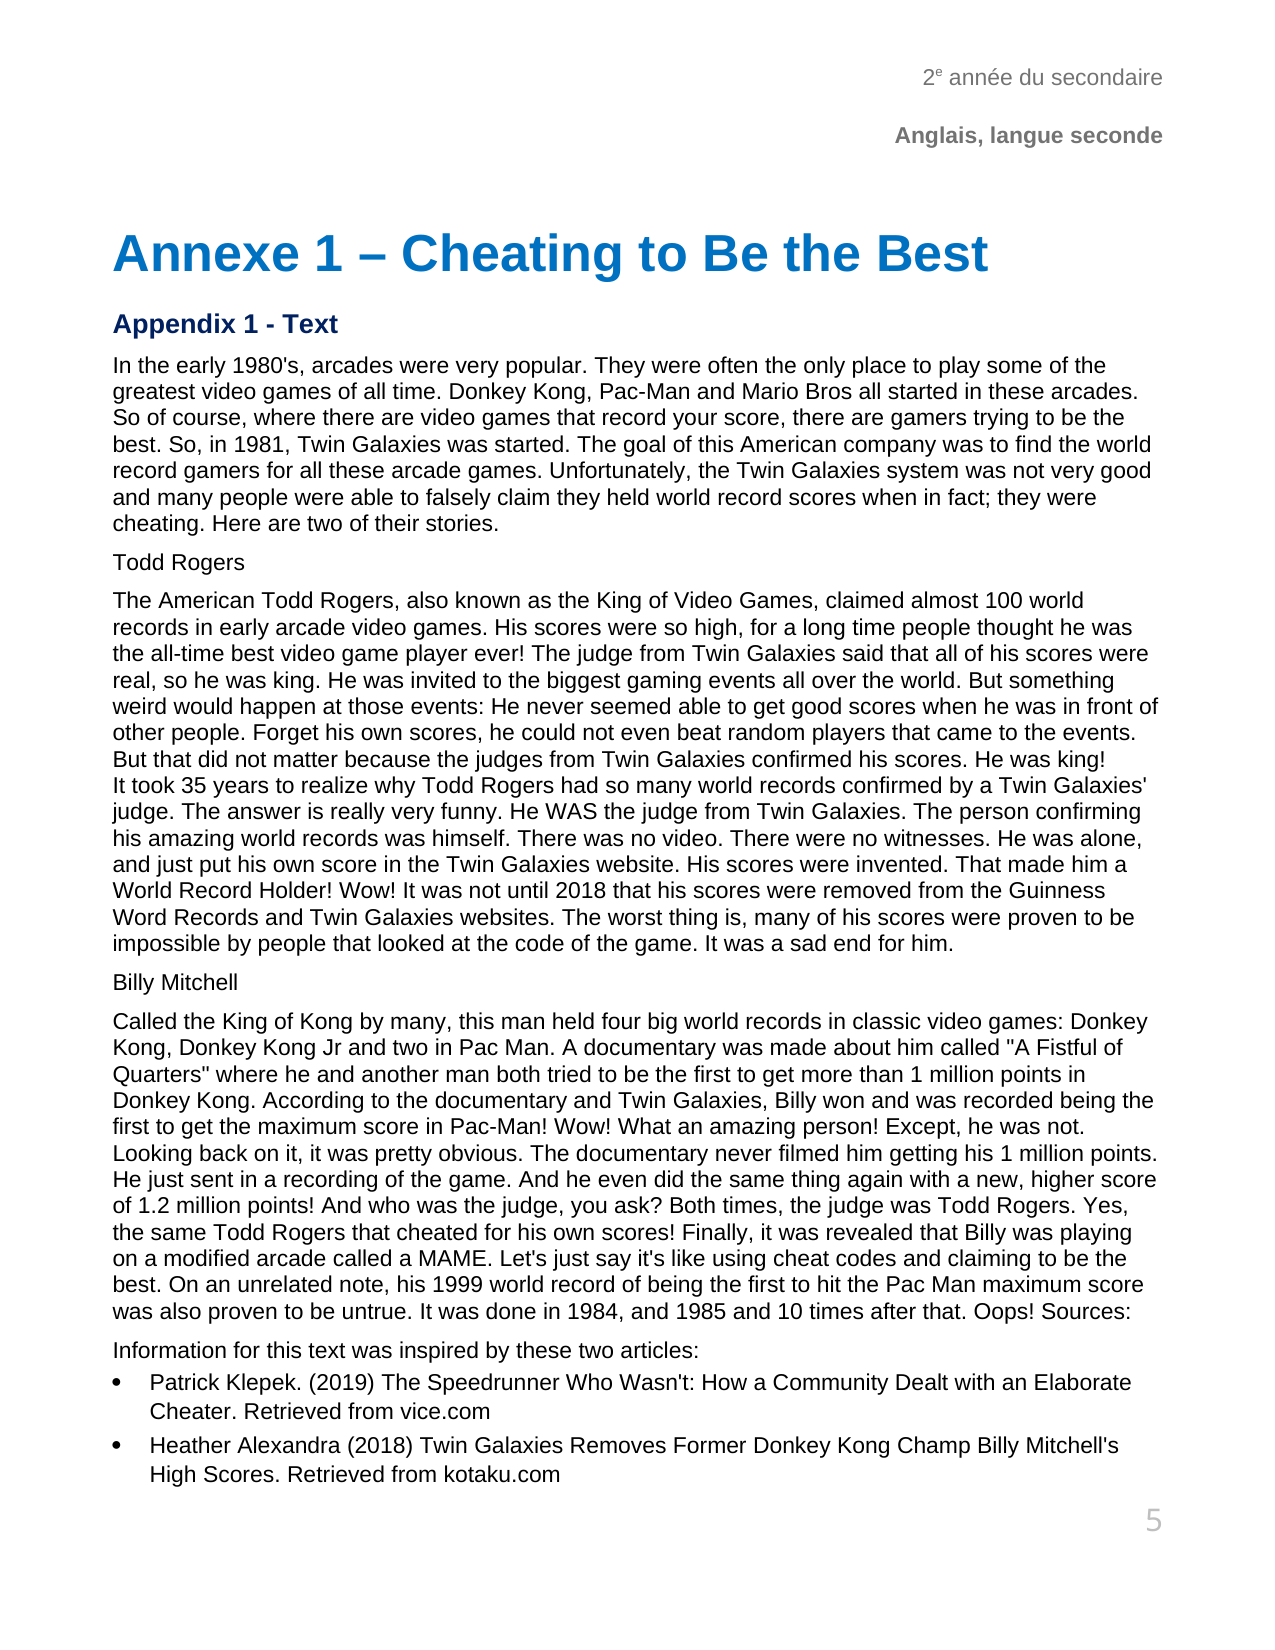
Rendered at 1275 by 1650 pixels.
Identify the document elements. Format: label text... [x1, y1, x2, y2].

list Heather Alexandra (2018) Twin Galaxies Removes Former Donkey Kong Champ Billy Mitchell's High Scores. Retrieved from kotaku.com [112, 1432, 1163, 1487]
text Anglais, langue seconde [112, 122, 1163, 148]
text Todd Rogers [112, 549, 1163, 575]
text It took 35 years to realize why Todd Rogers had so many world records confirmed by a Twin Galaxies' judge. The answer is really very funny. He WAS the judge from Twin Galaxies. The person confirming his amazing world records was himself. There was no video. There were no witnesses. He was alone, and just put his own score in the Twin Galaxies website. His scores were invented. That made him a World Record Holder! Wow! It was not until 2018 that his scores were removed from the Guinness Word Records and Twin Galaxies websites. The worst thing is, many of his scores were proven to be impossible by people that looked at the code of the game. It was a sad end for him. [112, 772, 1163, 956]
text Information for this text was inspired by these two articles: [112, 1337, 1163, 1363]
list Patrick Klepek. (2019) The Speedrunner Who Wasn't: How a Community Dealt with an Elaborate Cheater. Retrieved from vice.com [112, 1369, 1163, 1424]
text In the early 1980's, arcades were very popular. They were often the only place to play some of the greatest video games of all time. Donkey Kong, Pac-Man and Mario Bros all started in these arcades. So of course, where there are video games that record your score, there are gamers trying to be the best. So, in 1981, Twin Galaxies was started. The goal of this American company was to find the world record gamers for all these arcade games. Unfortunately, the Twin Galaxies system was not very good and many people were able to falsely claim they held world record scores when in fact; they were cheating. Here are two of their stories. [112, 352, 1163, 536]
text The American Todd Rogers, also known as the King of Video Games, claimed almost 100 world records in early arcade video games. His scores were so high, for a long time people thought he was the all-time best video game player ever! The judge from Twin Galaxies said that all of his scores were real, so he was king. He was invited to the biggest gaming events all over the world. But something weird would happen at those events: He never seemed able to get good scores when he was in front of other people. Forget his own scores, he could not even beat random players that came to the events. But that did not matter because the judges from Twin Galaxies confirmed his scores. He was king! [112, 587, 1163, 772]
text Looking back on it, it was pretty obvious. The documentary never filmed him getting his 1 million points. He just sent in a recording of the game. And he even did the same thing again with a new, higher score of 1.2 million points! And who was the judge, you ask? Both times, the judge was Todd Rogers. Yes, the same Todd Rogers that cheated for his own scores! Finally, it was revealed that Billy was playing on a modified arcade called a MAME. Let's just say it's like using cheat codes and claiming to be the best. On an unrelated note, his 1999 world record of being the first to hit the Pac Man maximum score was also proven to be untrue. It was done in 1984, and 1985 and 10 times after that. Oops! Sources: [112, 1139, 1163, 1324]
text Appendix 1 - Text [112, 308, 1163, 339]
text Annexe 1 – Cheating to Be the Best [112, 223, 1163, 283]
text Billy Mitchell [112, 969, 1163, 995]
text Called the King of Kong by many, this man held four big world records in classic video games: Donkey Kong, Donkey Kong Jr and two in Pac Man. A documentary was made about him called "A Fistful of Quarters" where he and another man both tried to be the first to get more than 1 million points in Donkey Kong. According to the documentary and Twin Galaxies, Billy won and was recorded being the first to get the maximum score in Pac-Man! Wow! What an amazing person! Except, he was not. [112, 1008, 1163, 1139]
